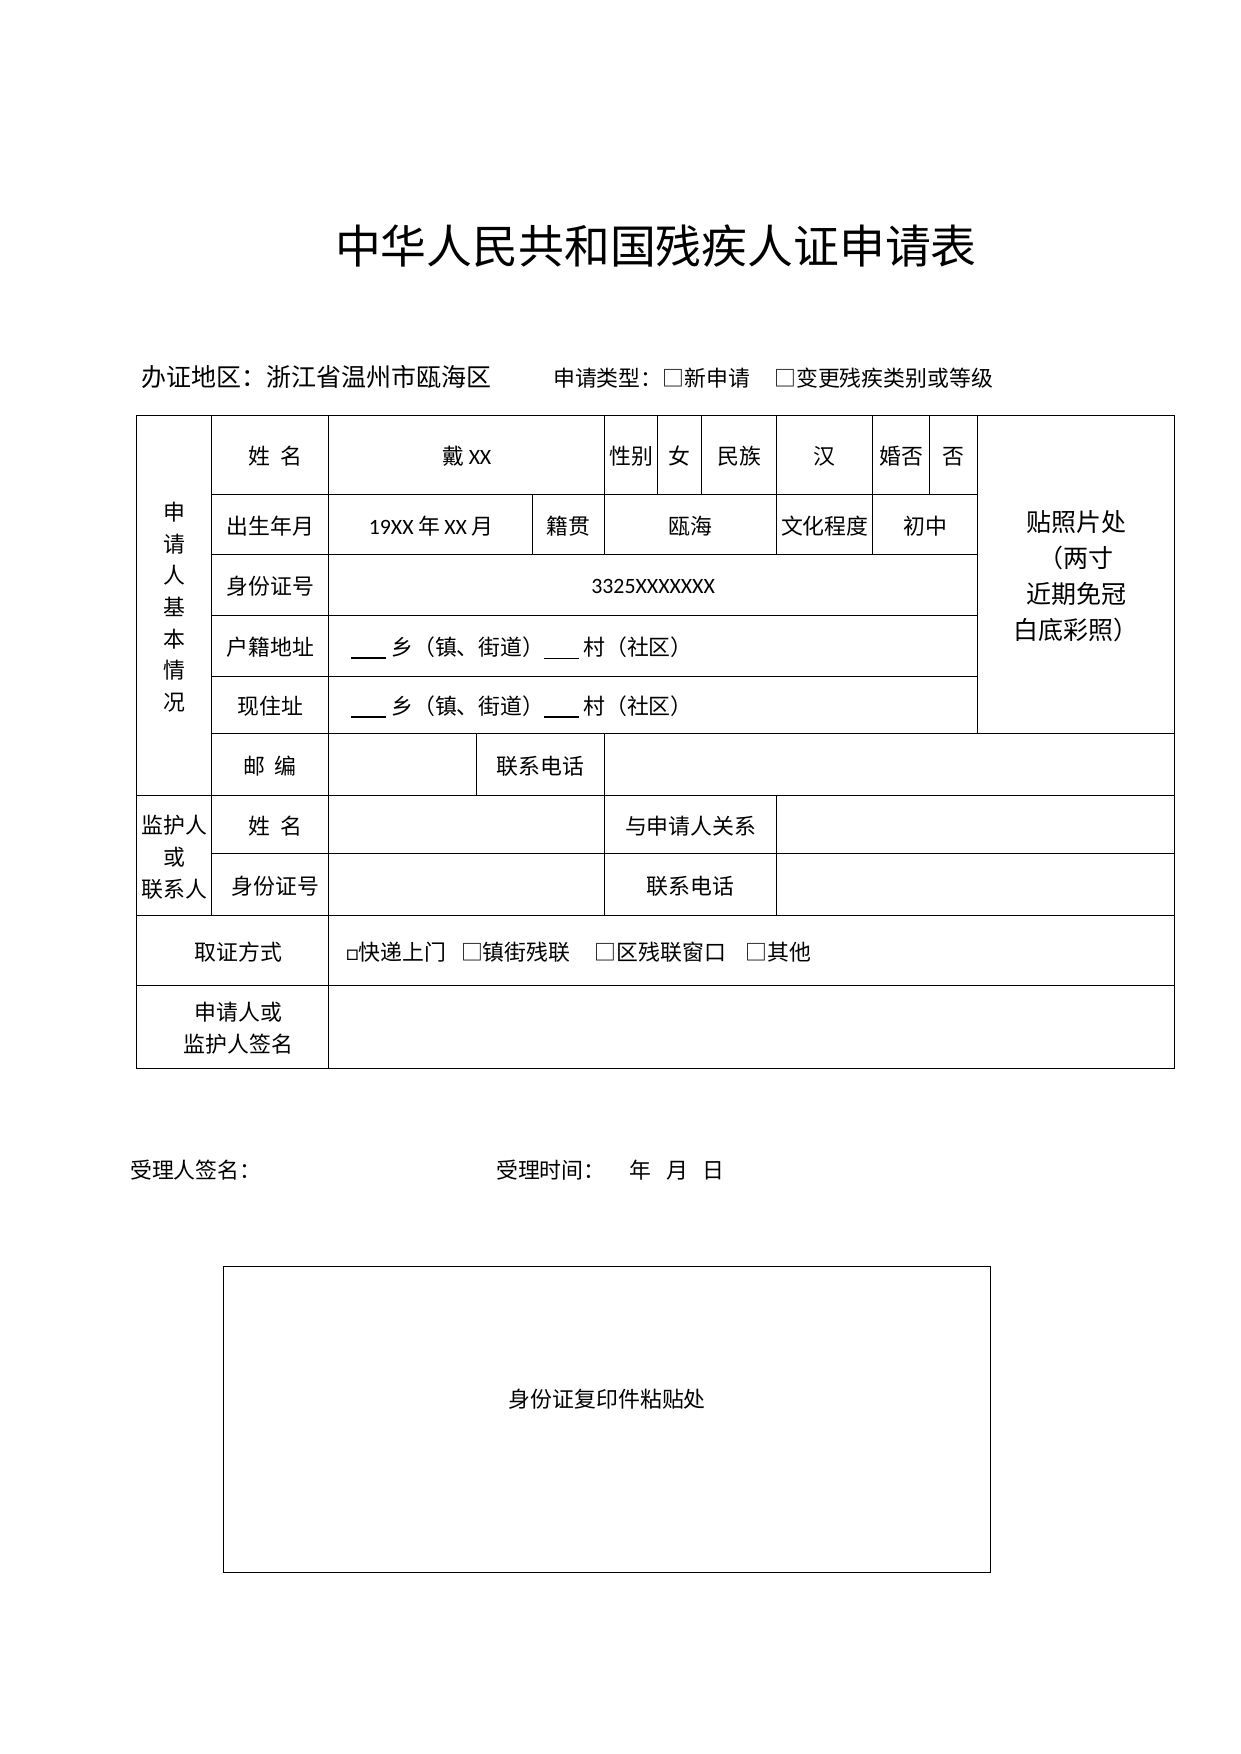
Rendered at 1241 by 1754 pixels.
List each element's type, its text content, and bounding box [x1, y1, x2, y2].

table_cell 邮 编 [212, 734, 328, 795]
table_cell 乡（镇、街道） 村（社区） [329, 677, 977, 733]
table_header 婚否 [873, 416, 929, 494]
table_header 贴照片处 （两寸 近期免冠 白底彩照） [978, 416, 1174, 733]
table_header 否 [930, 416, 977, 494]
table_cell 籍贯 [533, 495, 604, 554]
table_header 民族 [702, 416, 776, 494]
table_cell 联系电话 [477, 734, 604, 795]
table_cell [777, 796, 1174, 853]
table_cell 乡（镇、街道） 村（社区） [329, 616, 977, 676]
table_cell 现住址 [212, 677, 328, 733]
table_cell [329, 796, 604, 853]
text 中华人民共和国残疾人证申请表 [130, 194, 1181, 292]
table_cell 户籍地址 [212, 616, 328, 676]
table_header 性别 [605, 416, 657, 494]
table_cell 与申请人关系 [605, 796, 776, 853]
table_cell 联系电话 [605, 854, 776, 915]
table_header 女 [658, 416, 701, 494]
text 受理人签名： 受理时间： 年 月 日 [130, 1153, 1181, 1184]
table_cell 瓯海 [605, 495, 776, 554]
table_cell 取证方式 [137, 916, 328, 985]
table_cell 3325XXXXXXX [329, 555, 977, 615]
table_header 汉 [777, 416, 872, 494]
table_cell 监护人或 联系人 [137, 796, 211, 915]
table_cell 申请人或 监护人签名 [137, 986, 328, 1067]
text 办证地区：浙江省温州市瓯海区 申请类型：□新申请 □变更残疾类别或等级 [130, 357, 1181, 393]
table_cell □快递上门 □镇街残联 □区残联窗口 □其他 [329, 916, 1174, 985]
table_header 申 请 人 基 本 情 况 [137, 416, 211, 795]
table_cell 出生年月 [212, 495, 328, 554]
table_cell [777, 854, 1174, 915]
table_cell 身份证号 [212, 854, 328, 915]
table_cell [605, 734, 1174, 795]
table_cell 19XX年XX月 [329, 495, 532, 554]
table_cell 姓 名 [212, 796, 328, 853]
table_cell 文化程度 [777, 495, 872, 554]
table_cell [329, 986, 1174, 1067]
table_cell 身份证号 [212, 555, 328, 615]
table_cell [329, 734, 476, 795]
table_header 姓 名 [212, 416, 328, 494]
table_header 戴XX [329, 416, 604, 494]
table_cell [329, 854, 604, 915]
table_cell 初中 [873, 495, 977, 554]
